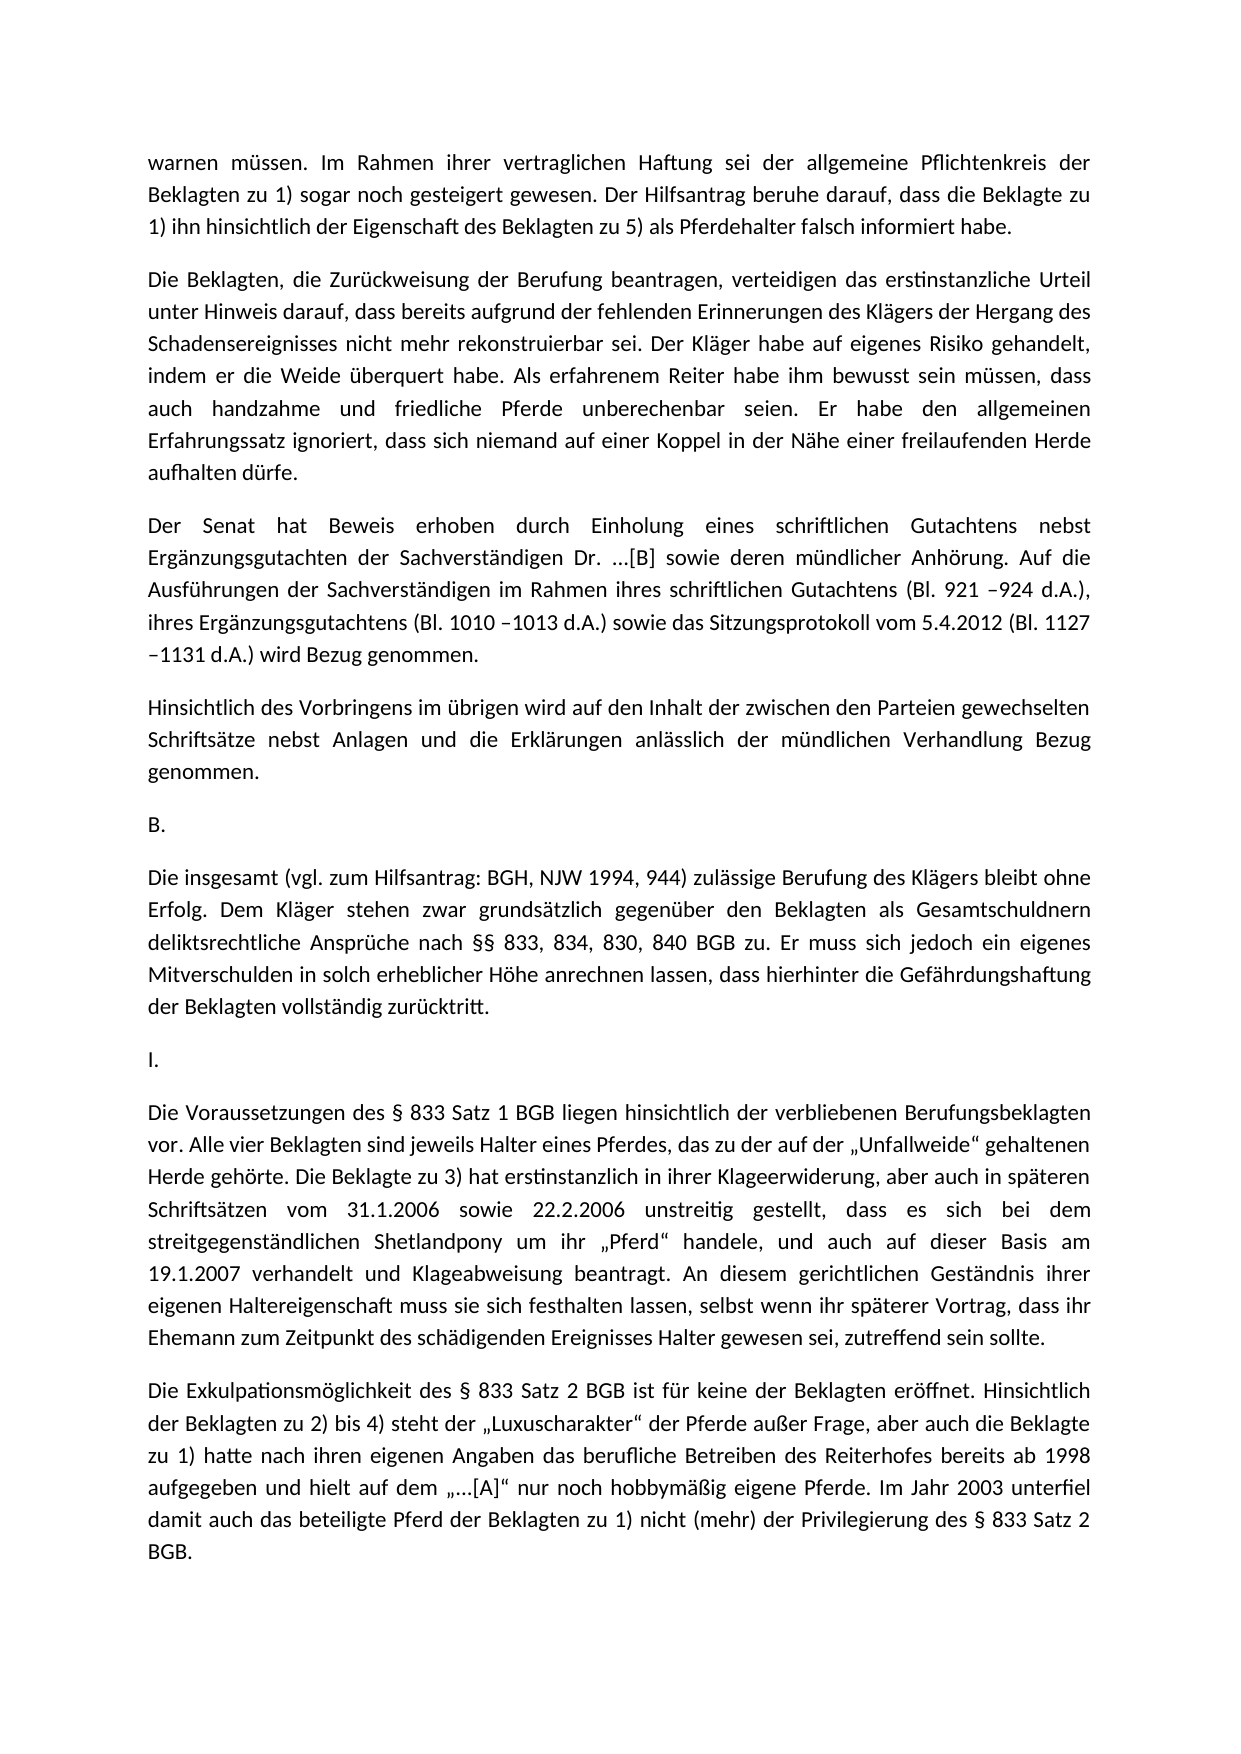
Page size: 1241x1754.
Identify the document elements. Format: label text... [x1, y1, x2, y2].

text B. [148, 810, 1093, 838]
text Hinsichtlich des Vorbringens im übrigen wird auf den Inhalt der zwischen den Parteien gewechselten Schriftsätze nebst Anlagen und die Erklärungen anlässlich der mündlichen Verhandlung Bezug genommen. [148, 693, 1093, 785]
text Die insgesamt (vgl. zum Hilfsantrag: BGH, NJW 1994, 944) zulässige Berufung des Klägers bleibt ohne Erfolg. Dem Kläger stehen zwar grundsätzlich gegenüber den Beklagten als Gesamtschuldnern deliktsrechtliche Ansprüche nach §§ 833, 834, 830, 840 BGB zu. Er muss sich jedoch ein eigenes Mitverschulden in solch erheblicher Höhe anrechnen lassen, dass hierhinter die Gefährdungshaftung der Beklagten vollständig zurücktritt. [148, 863, 1093, 1020]
text Die Beklagten, die Zurückweisung der Berufung beantragen, verteidigen das erstinstanzliche Urteil unter Hinweis darauf, dass bereits aufgrund der fehlenden Erinnerungen des Klägers der Hergang des Schadensereignisses nicht mehr rekonstruierbar sei. Der Kläger habe auf eigenes Risiko gehandelt, indem er die Weide überquert habe. Als erfahrenem Reiter habe ihm bewusst sein müssen, dass auch handzahme und friedliche Pferde unberechenbar seien. Er habe den allgemeinen Erfahrungssatz ignoriert, dass sich niemand auf einer Koppel in der Nähe einer freilaufenden Herde aufhalten dürfe. [148, 265, 1093, 486]
text Die Voraussetzungen des § 833 Satz 1 BGB liegen hinsichtlich der verbliebenen Berufungsbeklagten vor. Alle vier Beklagten sind jeweils Halter eines Pferdes, das zu der auf der „Unfallweide“ gehaltenen Herde gehörte. Die Beklagte zu 3) hat erstinstanzlich in ihrer Klageerwiderung, aber auch in späteren Schriftsätzen vom 31.1.2006 sowie 22.2.2006 unstreitig gestellt, dass es sich bei dem streitgegenständlichen Shetlandpony um ihr „Pferd“ handele, und auch auf dieser Basis am 19.1.2007 verhandelt und Klageabweisung beantragt. An diesem gerichtlichen Geständnis ihrer eigenen Haltereigenschaft muss sie sich festhalten lassen, selbst wenn ihr späterer Vortrag, dass ihr Ehemann zum Zeitpunkt des schädigenden Ereignisses Halter gewesen sei, zutreffend sein sollte. [148, 1098, 1093, 1351]
text I. [148, 1045, 1093, 1073]
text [148, 148, 1093, 240]
text Der Senat hat Beweis erhoben durch Einholung eines schriftlichen Gutachtens nebst Ergänzungsgutachten der Sachverständigen Dr. ...[B] sowie deren mündlicher Anhörung. Auf die Ausführungen der Sachverständigen im Rahmen ihres schriftlichen Gutachtens (Bl. 921 –924 d.A.), ihres Ergänzungsgutachtens (Bl. 1010 –1013 d.A.) sowie das Sitzungsprotokoll vom 5.4.2012 (Bl. 1127 –1131 d.A.) wird Bezug genommen. [148, 511, 1093, 668]
text Die Exkulpationsmöglichkeit des § 833 Satz 2 BGB ist für keine der Beklagten eröffnet. Hinsichtlich der Beklagten zu 2) bis 4) steht der „Luxuscharakter“ der Pferde außer Frage, aber auch die Beklagte zu 1) hatte nach ihren eigenen Angaben das berufliche Betreiben des Reiterhofes bereits ab 1998 aufgegeben und hielt auf dem „...[A]“ nur noch hobbymäßig eigene Pferde. Im Jahr 2003 unterfiel damit auch das beteiligte Pferd der Beklagten zu 1) nicht (mehr) der Privilegierung des § 833 Satz 2 BGB. [148, 1376, 1093, 1565]
